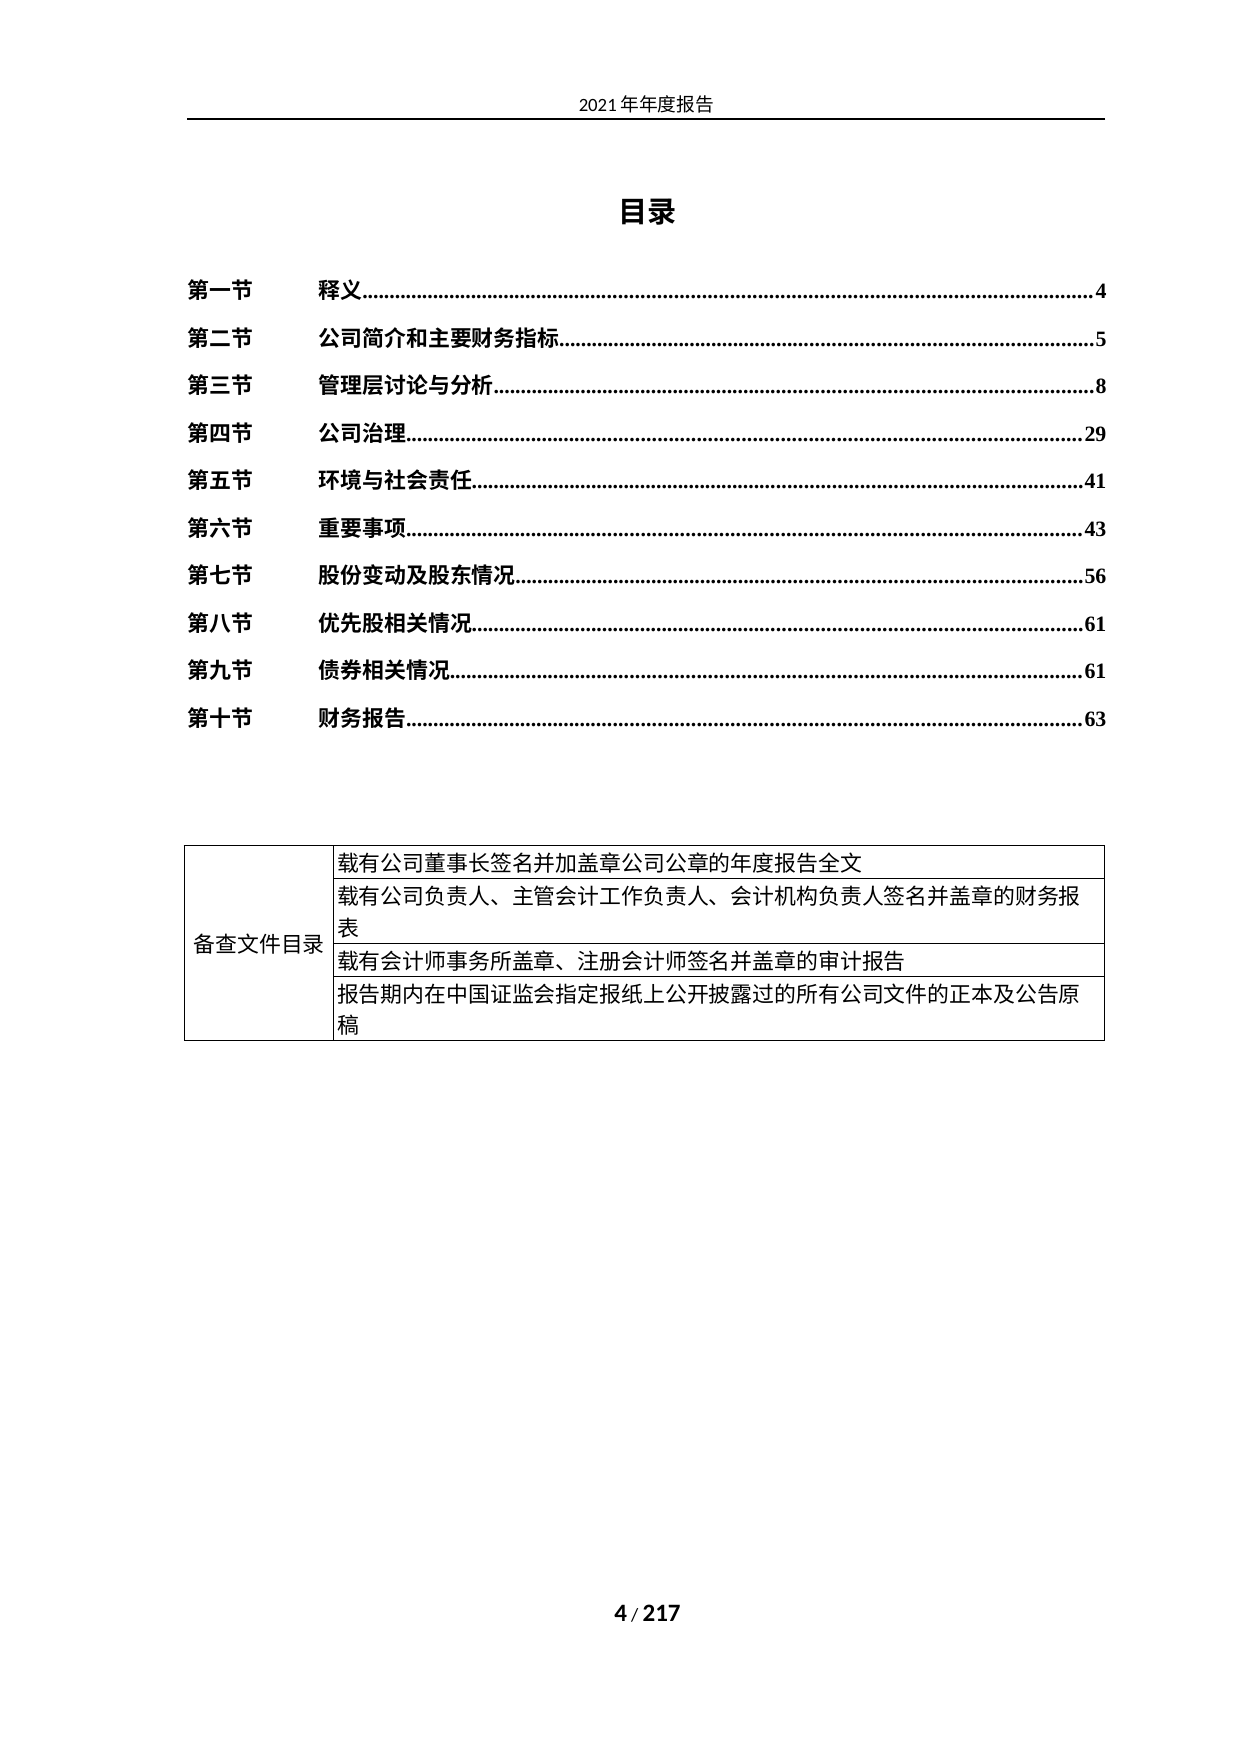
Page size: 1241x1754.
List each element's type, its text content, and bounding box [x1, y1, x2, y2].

text 第四节 公司治理 29 [187, 416, 1107, 447]
text 第八节 优先股相关情况 61 [187, 606, 1107, 637]
text 第六节 重要事项 43 [187, 511, 1107, 542]
text 第二节 公司简介和主要财务指标 5 [187, 321, 1107, 352]
text 第三节 管理层讨论与分析 8 [187, 368, 1107, 400]
text 第七节 股份变动及股东情况 56 [187, 558, 1107, 590]
text 第五节 环境与社会责任 41 [187, 463, 1107, 495]
text 目录 [187, 189, 1107, 231]
text 第一节 释义 4 [187, 273, 1107, 305]
text 第十节 财务报告 63 [187, 701, 1107, 732]
text 第九节 债券相关情况 61 [187, 653, 1107, 685]
